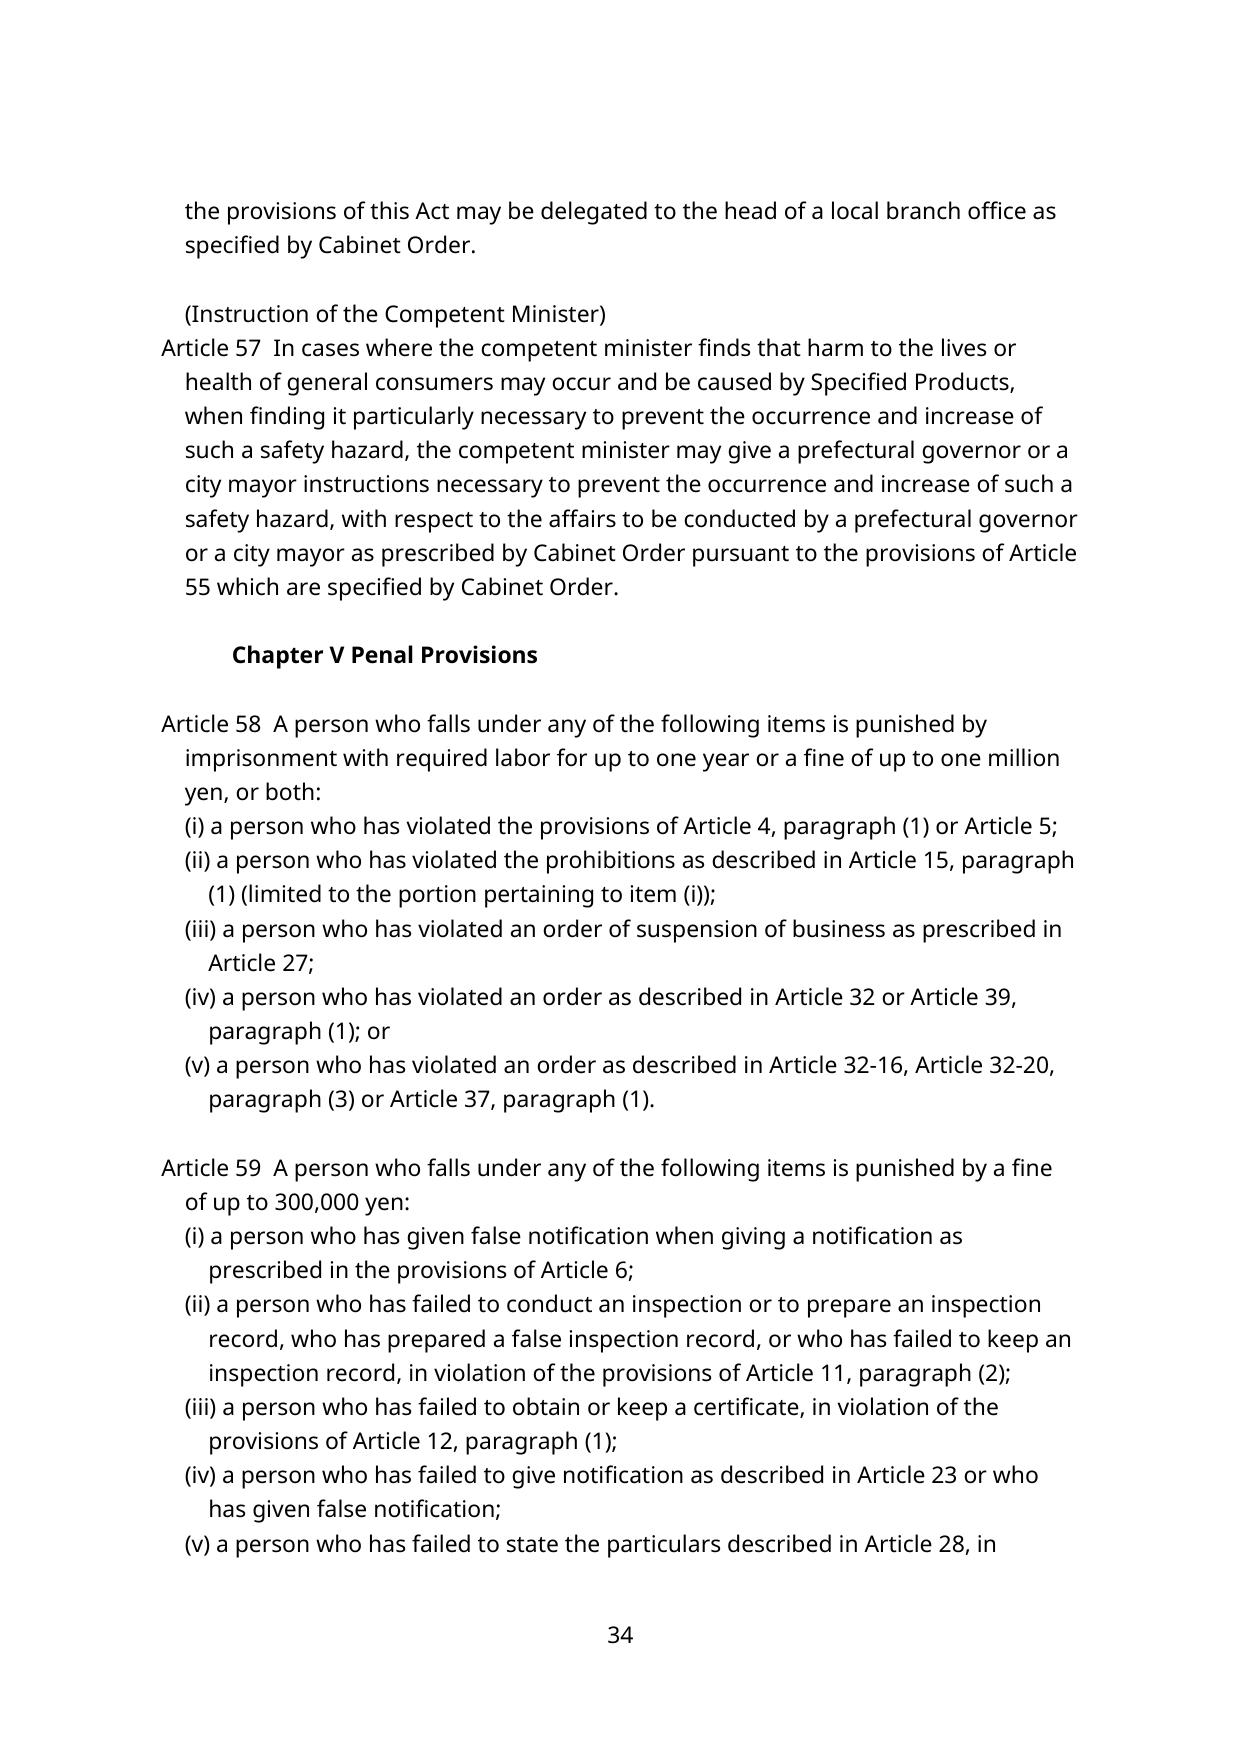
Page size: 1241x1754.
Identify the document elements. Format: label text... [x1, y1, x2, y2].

text (ii) a person who has failed to conduct an inspection or to prepare an inspection record, who has prepared a false inspection record, or who has failed to keep an inspection record, in violation of the provisions of Article 11, paragraph (2); [184, 1287, 1079, 1389]
text (ii) a person who has violated the prohibitions as described in Article 15, paragraph (1) (limited to the portion pertaining to item (i)); [184, 843, 1079, 911]
text Article 59 A person who falls under any of the following items is punished by a fine of up to 300,000 yen: [161, 1150, 1079, 1219]
text (iv) a person who has violated an order as described in Article 32 or Article 39, paragraph (1); or [184, 979, 1079, 1048]
text (iii) a person who has violated an order of suspension of business as prescribed in Article 27; [184, 911, 1079, 979]
text (v) a person who has violated an order as described in Article 32-16, Article 32-20, paragraph (3) or Article 37, paragraph (1). [184, 1048, 1079, 1116]
text Chapter V Penal Provisions [230, 638, 1079, 672]
text (iv) a person who has failed to give notification as described in Article 23 or who has given false notification; [184, 1458, 1079, 1526]
text (iii) a person who has failed to obtain or keep a certificate, in violation of the provisions of Article 12, paragraph (1); [184, 1389, 1079, 1458]
text (i) a person who has given false notification when giving a notification as prescribed in the provisions of Article 6; [184, 1219, 1079, 1287]
text (Instruction of the Competent Minister) [184, 296, 1079, 330]
text Article 58 A person who falls under any of the following items is punished by imprisonment with required labor for up to one year or a fine of up to one million yen, or both: [161, 706, 1079, 809]
text Article 57 In cases where the competent minister finds that harm to the lives or health of general consumers may occur and be caused by Specified Products, when finding it particularly necessary to prevent the occurrence and increase of such a safety hazard, the competent minister may give a prefectural governor or a city mayor instructions necessary to prevent the occurrence and increase of such a safety hazard, with respect to the affairs to be conducted by a prefectural governor or a city mayor as prescribed by Cabinet Order pursuant to the provisions of Article 55 which are specified by Cabinet Order. [161, 330, 1079, 604]
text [184, 1526, 1079, 1560]
text (i) a person who has violated the provisions of Article 4, paragraph (1) or Article 5; [184, 809, 1079, 843]
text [161, 194, 1079, 262]
